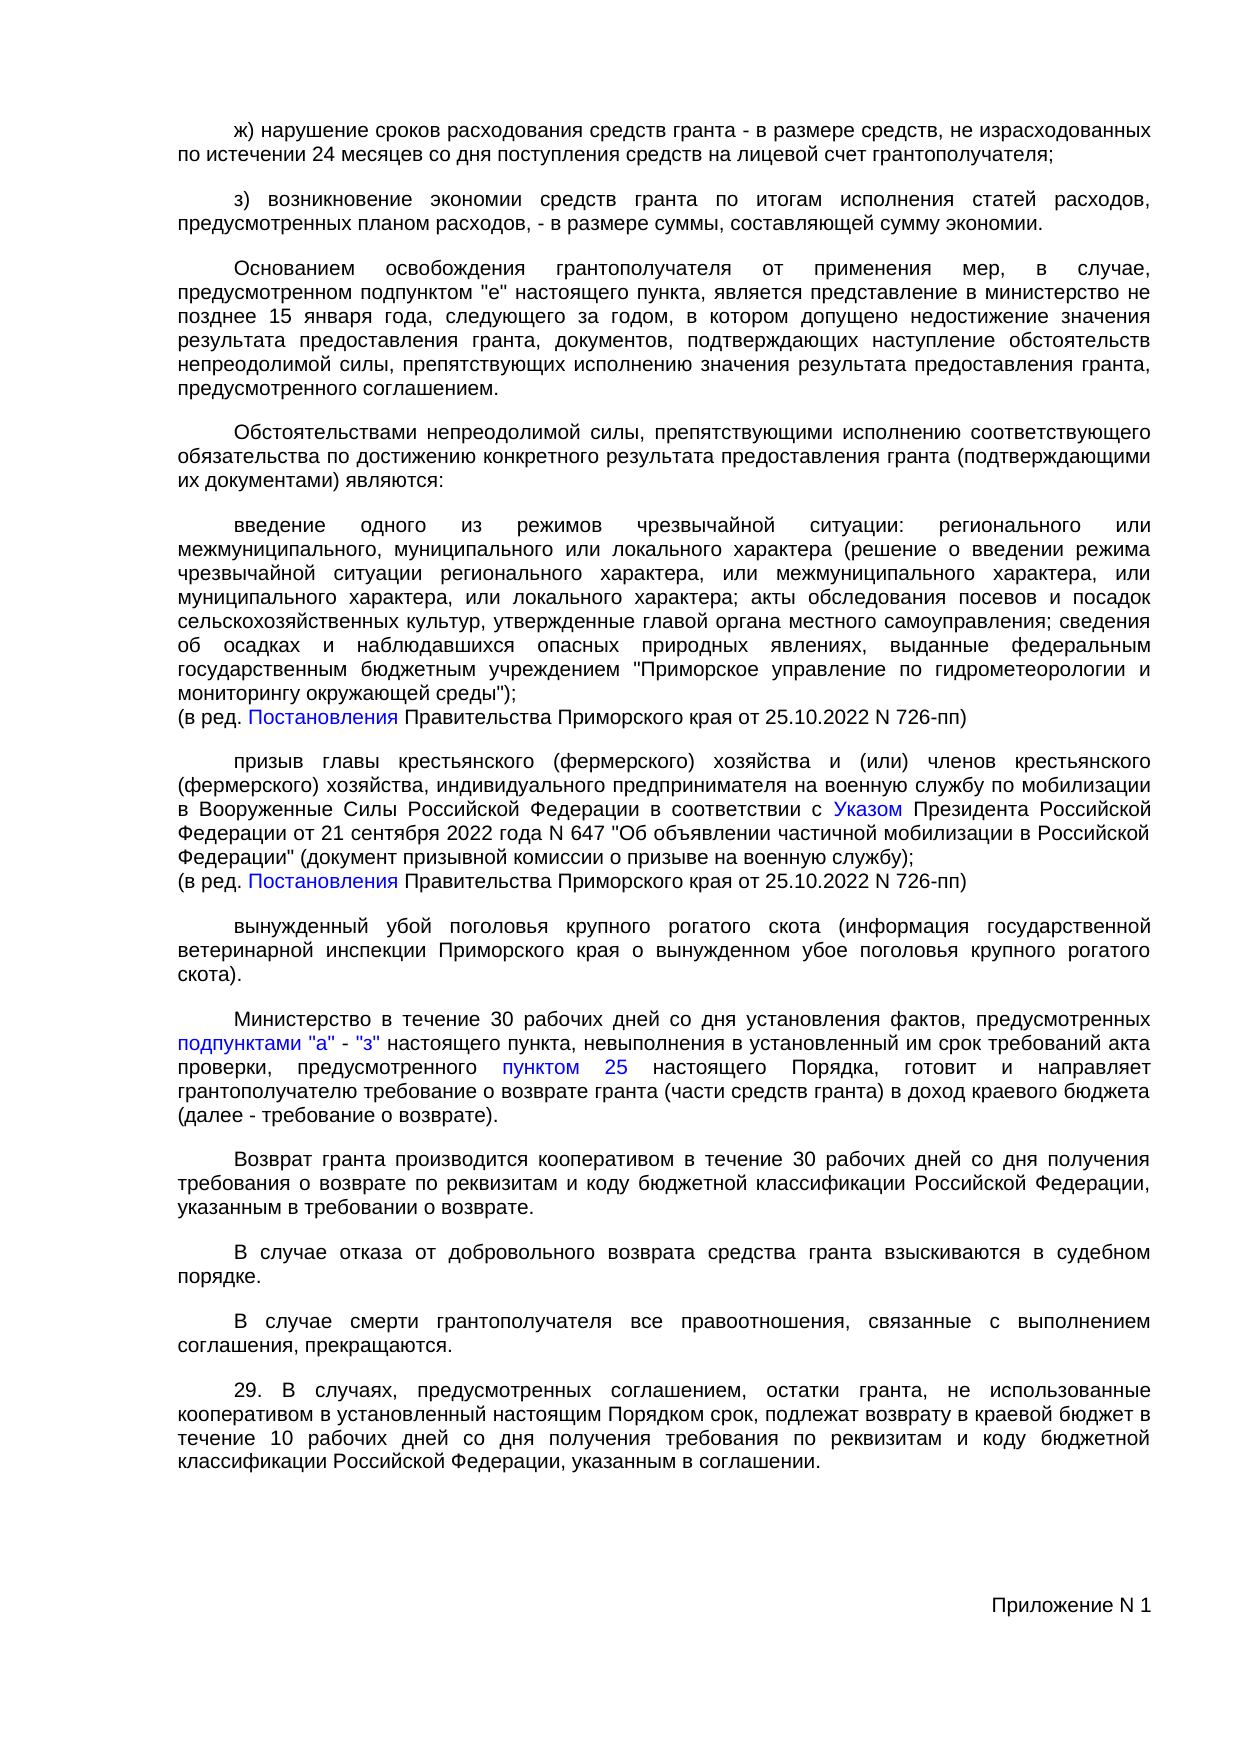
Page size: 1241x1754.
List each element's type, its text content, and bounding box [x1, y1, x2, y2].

text В случае отказа от добровольного возврата средства гранта взыскиваются в судебном порядке. [177, 1240, 1152, 1288]
text Министерство в течение 30 рабочих дней со дня установления фактов, предусмотренных подпунктами "а" - "з" настоящего пункта, невыполнения в установленный им срок требований акта проверки, предусмотренного пунктом 25 настоящего Порядка, готовит и направляет грантополучателю требование о возврате гранта (части средств гранта) в доход краевого бюджета (далее - требование о возврате). [177, 1007, 1152, 1126]
text Обстоятельствами непреодолимой силы, препятствующими исполнению соответствующего обязательства по достижению конкретного результата предоставления гранта (подтверждающими их документами) являются: [177, 420, 1152, 492]
text вынужденный убой поголовья крупного рогатого скота (информация государственной ветеринарной инспекции Приморского края о вынужденном убое поголовья крупного рогатого скота). [177, 914, 1152, 986]
text введение одного из режимов чрезвычайной ситуации: регионального или межмуниципального, муниципального или локального характера (решение о введении режима чрезвычайной ситуации регионального характера, или межмуниципального характера, или муниципального характера, или локального характера; акты обследования посевов и посадок сельскохозяйственных культур, утвержденные главой органа местного самоуправления; сведения об осадках и наблюдавшихся опасных природных явлениях, выданные федеральным государственным бюджетным учреждением "Приморское управление по гидрометеорологии и мониторингу окружающей среды"); [177, 513, 1152, 704]
text (в ред. Постановления Правительства Приморского края от 25.10.2022 N 726-пп) [177, 704, 1152, 728]
text ж) нарушение сроков расходования средств гранта - в размере средств, не израсходованных по истечении 24 месяцев со дня поступления средств на лицевой счет грантополучателя; [177, 118, 1152, 166]
text Возврат гранта производится кооперативом в течение 30 рабочих дней со дня получения требования о возврате по реквизитам и коду бюджетной классификации Российской Федерации, указанным в требовании о возврате. [177, 1147, 1152, 1219]
text (в ред. Постановления Правительства Приморского края от 25.10.2022 N 726-пп) [177, 869, 1152, 893]
text 29. В случаях, предусмотренных соглашением, остатки гранта, не использованные кооперативом в установленный настоящим Порядком срок, подлежат возврату в краевой бюджет в течение 10 рабочих дней со дня получения требования по реквизитам и коду бюджетной классификации Российской Федерации, указанным в соглашении. [177, 1377, 1152, 1473]
text В случае смерти грантополучателя все правоотношения, связанные с выполнением соглашения, прекращаются. [177, 1309, 1152, 1357]
text з) возникновение экономии средств гранта по итогам исполнения статей расходов, предусмотренных планом расходов, - в размере суммы, составляющей сумму экономии. [177, 187, 1152, 235]
text Приложение N 1 [177, 1593, 1152, 1617]
text Основанием освобождения грантополучателя от применения мер, в случае, предусмотренном подпунктом "е" настоящего пункта, является представление в министерство не позднее 15 января года, следующего за годом, в котором допущено недостижение значения результата предоставления гранта, документов, подтверждающих наступление обстоятельств непреодолимой силы, препятствующих исполнению значения результата предоставления гранта, предусмотренного соглашением. [177, 256, 1152, 399]
text призыв главы крестьянского (фермерского) хозяйства и (или) членов крестьянского (фермерского) хозяйства, индивидуального предпринимателя на военную службу по мобилизации в Вооруженные Силы Российской Федерации в соответствии с Указом Президента Российской Федерации от 21 сентября 2022 года N 647 "Об объявлении частичной мобилизации в Российской Федерации" (документ призывной комиссии о призыве на военную службу); [177, 749, 1152, 869]
